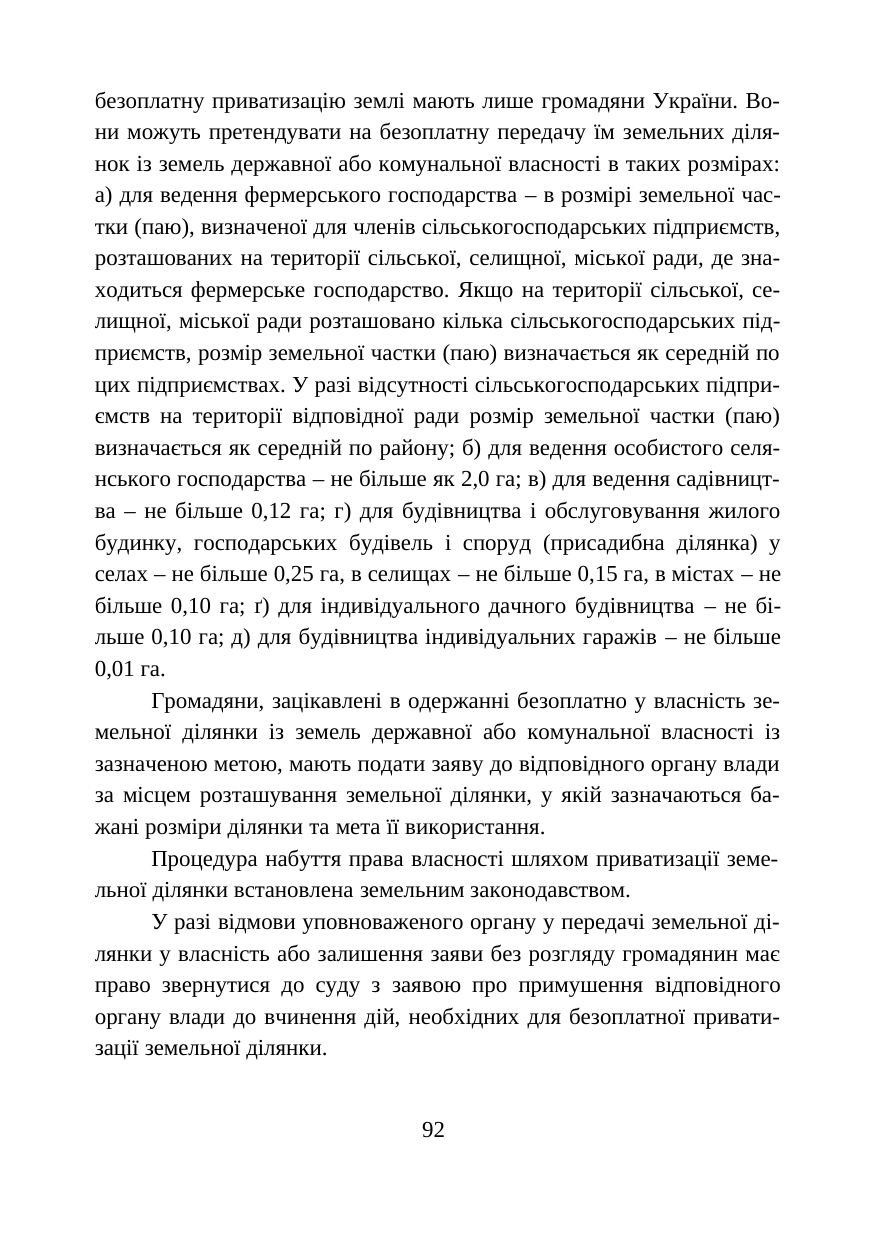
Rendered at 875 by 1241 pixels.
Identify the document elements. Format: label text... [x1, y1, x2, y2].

text безоплатну приватизацію землі мають лише громадяни України. Во- ни можуть претендувати на безоплатну передачу їм земельних діля- нок із земель державної або комунальної власності в таких розмірах: а) для ведення фермерського господарства – в розмірі земельної час- тки (паю), визначеної для членів сільськогосподарських підприємств, розташованих на території сільської, селищної, міської ради, де зна- ходиться фермерське господарство. Якщо на території сільської, се- лищної, міської ради розташовано кілька сільськогосподарських під- приємств, розмір земельної частки (паю) визначається як середній по цих підприємствах. У разі відсутності сільськогосподарських підпри- ємств на території відповідної ради розмір земельної частки (паю) визначається як середній по району; б) для ведення особистого селя- нського господарства – не більше як 2,0 га; в) для ведення садівницт- ва – не більше 0,12 га; г) для будівництва і обслуговування жилого будинку, господарських будівель і споруд (присадибна ділянка) у селах – не більше 0,25 га, в селищах – не більше 0,15 га, в містах – не більше 0,10 га; ґ) для індивідуального дачного будівництва – не бі- льше 0,10 га; д) для будівництва індивідуальних гаражів – не більше 0,01 га. [94, 87, 781, 681]
text Громадяни, зацікавлені в одержанні безоплатно у власність зе- мельної ділянки із земель державної або комунальної власності із зазначеною метою, мають подати заяву до відповідного органу влади за місцем розташування земельної ділянки, у якій зазначаються ба- жані розміри ділянки та мета її використання. [94, 687, 781, 839]
text У разі відмови уповноваженого органу у передачі земельної ді- лянки у власність або залишення заяви без розгляду громадянин має право звернутися до суду з заявою про примушення відповідного органу влади до вчинення дій, необхідних для безоплатної привати- зації земельної ділянки. [94, 908, 781, 1061]
text Процедура набуття права власності шляхом приватизації земе- льної ділянки встановлена земельним законодавством. [94, 844, 779, 902]
